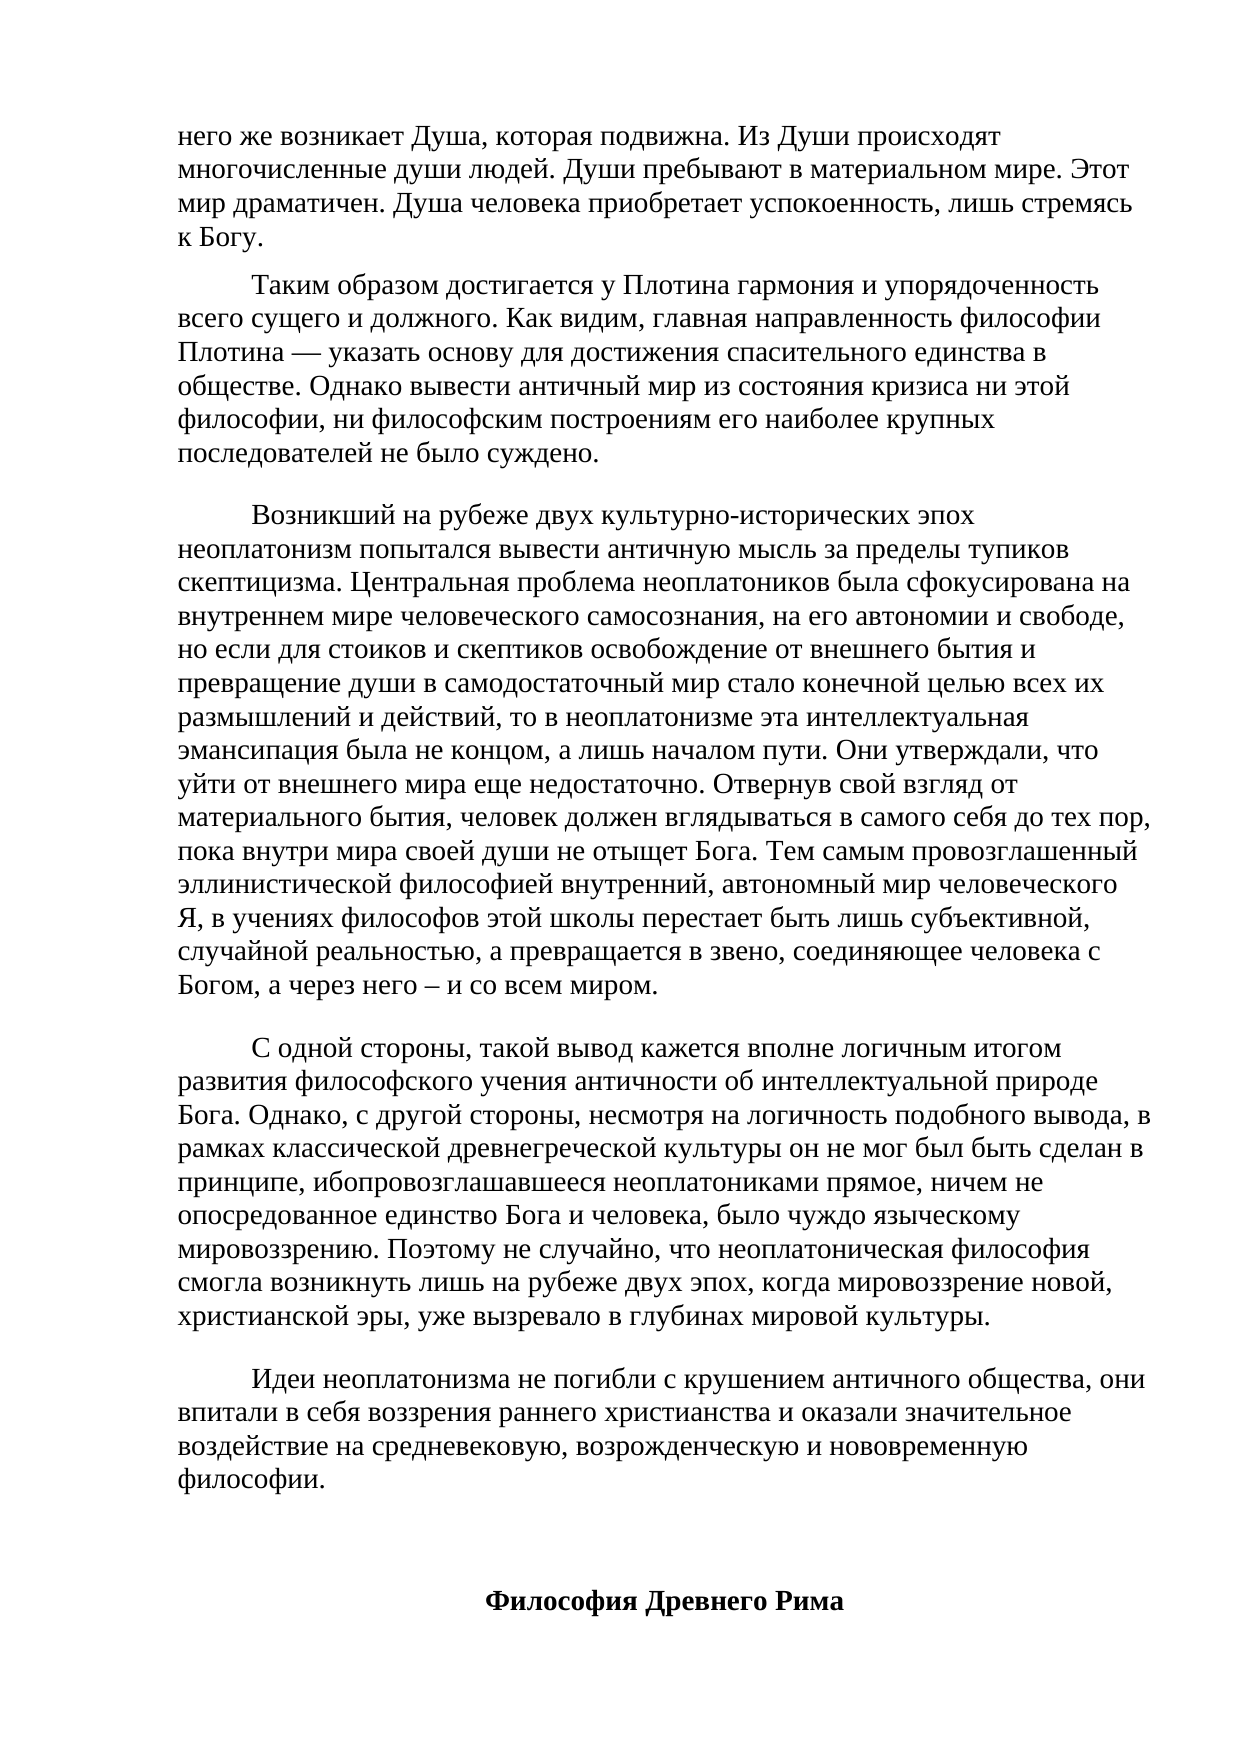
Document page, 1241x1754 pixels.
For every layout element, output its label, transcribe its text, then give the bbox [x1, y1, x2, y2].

text Идеи неоплатонизма не погибли с крушением античного общества, они впитали в себя воззрения раннего христианства и оказали значительное воздействие на средневековую, возрожденческую и нововременную философии. [177, 1361, 1152, 1495]
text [177, 118, 1152, 252]
text Возникший на рубеже двух культурно-исторических эпох неоплатонизм попытался вывести античную мысль за пределы тупиков скептицизма. Центральная проблема неоплатоников была сфокусирована на внутреннем мире человеческого самосознания, на его автономии и свободе, но если для стоиков и скептиков освобождение от внешнего бытия и превращение души в самодостаточный мир стало конечной целью всех их размышлений и действий, то в неоплатонизме эта интеллектуальная эмансипация была не концом, а лишь началом пути. Они утверждали, что уйти от внешнего мира еще недостаточно. Отвернув свой взгляд от материального бытия, человек должен вглядываться в самого себя до тех пор, пока внутри мира своей души не отыщет Бога. Тем самым провозглашенный эллинистической философией внутренний, автономный мир человеческого Я, в учениях философов этой школы перестает быть лишь субъективной, случайной реальностью, а превращается в звено, соединяющее человека с Богом, а через него – и со всем миром. [177, 497, 1152, 1001]
text С одной стороны, такой вывод кажется вполне логичным итогом развития философского учения античности об интеллектуальной природе Бога. Однако, с другой стороны, несмотря на логичность подобного вывода, в рамках классической древнегреческой культуры он не мог был быть сделан в принципе, ибопровозглашавшееся неоплатониками прямое, ничем не опосредованное единство Бога и человека, было чуждо языческому мировоззрению. Поэтому не случайно, что неоплатоническая философия смогла возникнуть лишь на рубеже двух эпох, когда мировоззрение новой, христианской эры, уже вызревало в глубинах мировой культуры. [177, 1030, 1152, 1332]
text Таким образом достигается у Плотина гармония и упорядоченность всего сущего и должного. Как видим, главная направленность философии Плотина — указать основу для достижения спасительного единства в обществе. Однако вывести античный мир из состояния кризиса ни этой философии, ни философским построениям его наиболее крупных последователей не было суждено. [177, 267, 1152, 468]
text Философия Древнего Рима [177, 1583, 1152, 1617]
